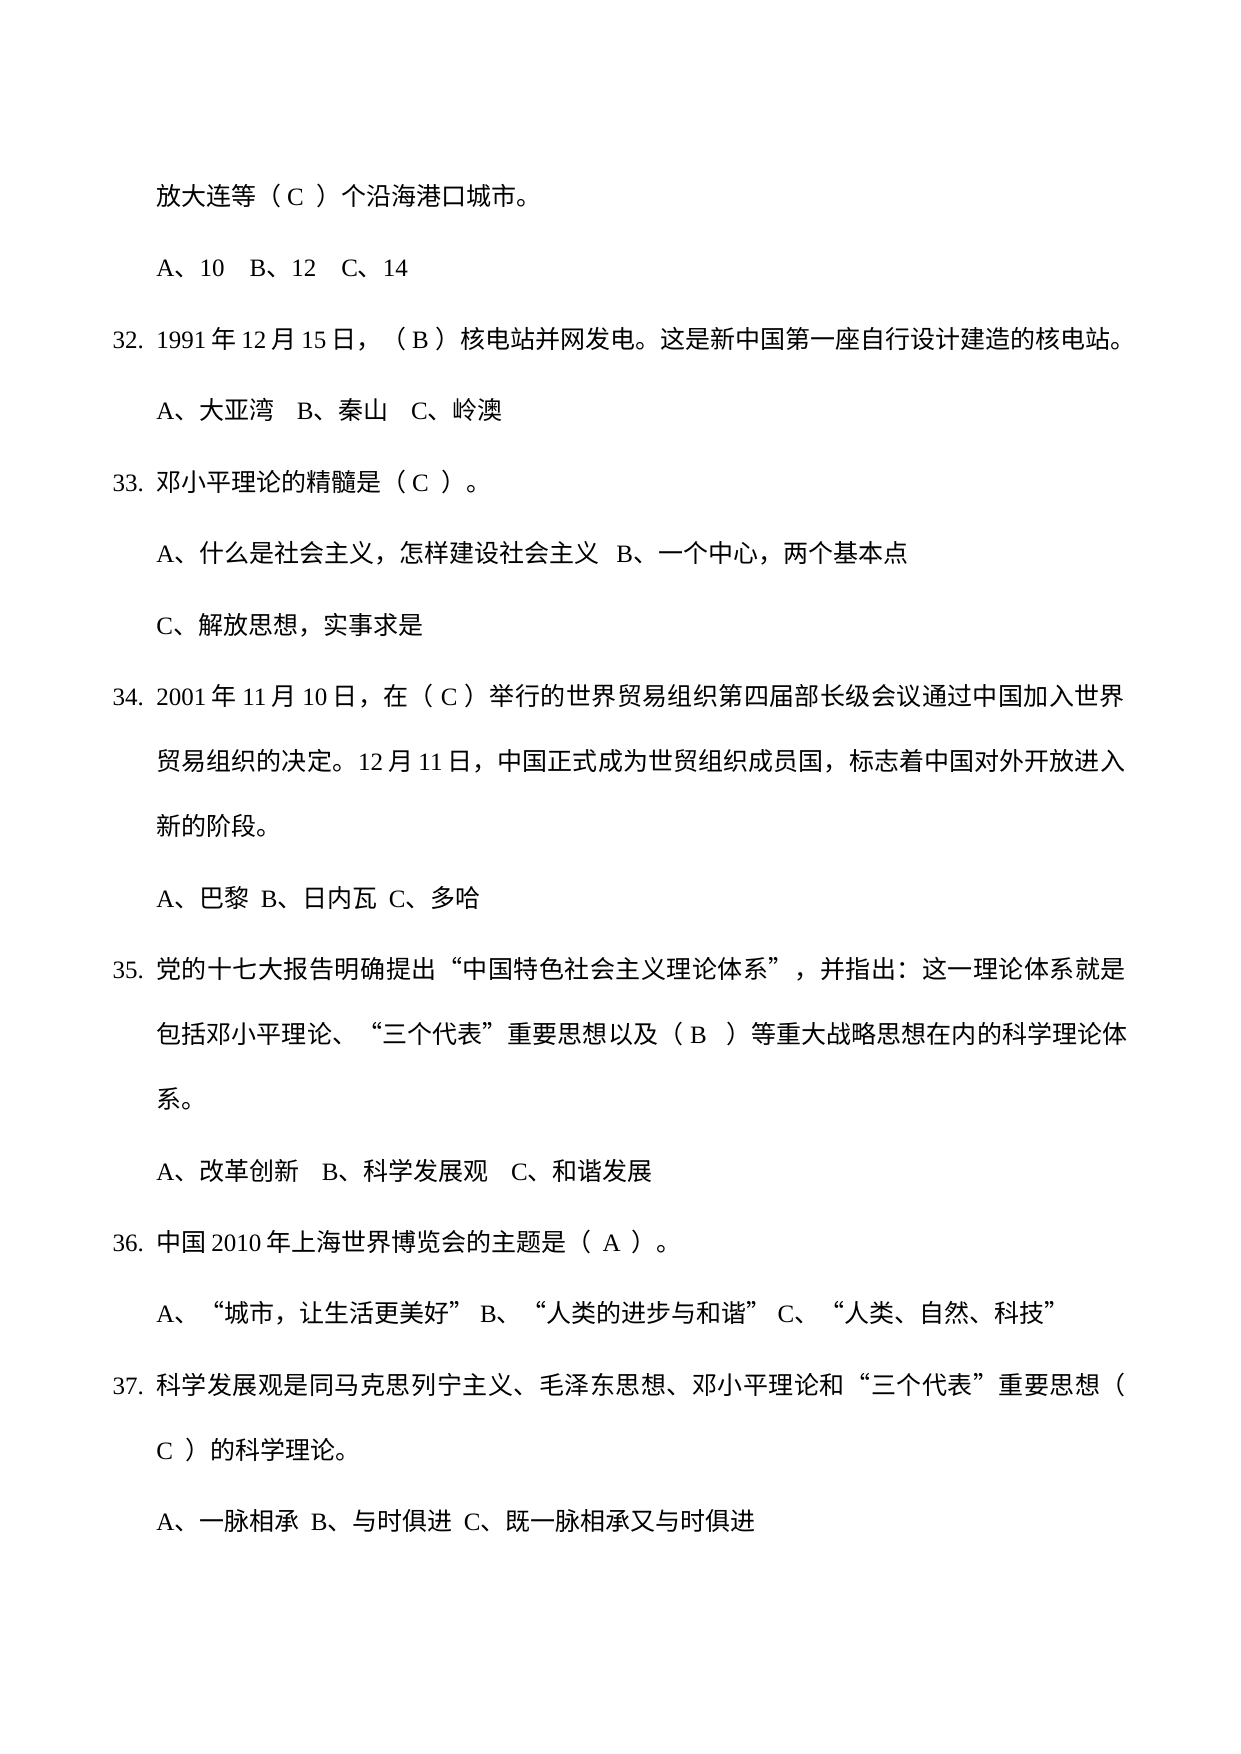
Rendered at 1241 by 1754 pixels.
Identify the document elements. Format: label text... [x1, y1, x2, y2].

list A、“城市，让生活更美好” B、“人类的进步与和谐” C、“人类、自然、科技” [156, 1279, 1128, 1344]
list A、什么是社会主义，怎样建设社会主义 B、一个中心，两个基本点 [156, 519, 1128, 584]
list A、巴黎 B、日内瓦 C、多哈 [156, 864, 1128, 929]
list 邓小平理论的精髓是（ C ）。 [112, 448, 1128, 513]
list A、改革创新 B、科学发展观 C、和谐发展 [156, 1137, 1128, 1202]
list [112, 162, 1128, 227]
list A、大亚湾 B、秦山 C、岭澳 [156, 376, 1128, 441]
list A、10 B、12 C、14 [156, 233, 1128, 298]
list 科学发展观是同马克思列宁主义、毛泽东思想、邓小平理论和“三个代表”重要思想（ C ）的科学理论。 [112, 1351, 1128, 1481]
list A、一脉相承 B、与时俱进 C、既一脉相承又与时俱进 [156, 1487, 1128, 1552]
list 2001年11月10日，在（ C ）举行的世界贸易组织第四届部长级会议通过中国加入世界贸易组织的决定。12月11日，中国正式成为世贸组织成员国，标志着中国对外开放进入新的阶段。 [112, 662, 1128, 857]
list 1991年12月15日，（ B ）核电站并网发电。这是新中国第一座自行设计建造的核电站。 [112, 305, 1128, 370]
list 中国2010年上海世界博览会的主题是（ A ）。 [112, 1208, 1128, 1273]
list 党的十七大报告明确提出“中国特色社会主义理论体系”，并指出：这一理论体系就是包括邓小平理论、“三个代表”重要思想以及（ B ）等重大战略思想在内的科学理论体系。 [112, 935, 1128, 1130]
list C、解放思想，实事求是 [156, 591, 1128, 656]
